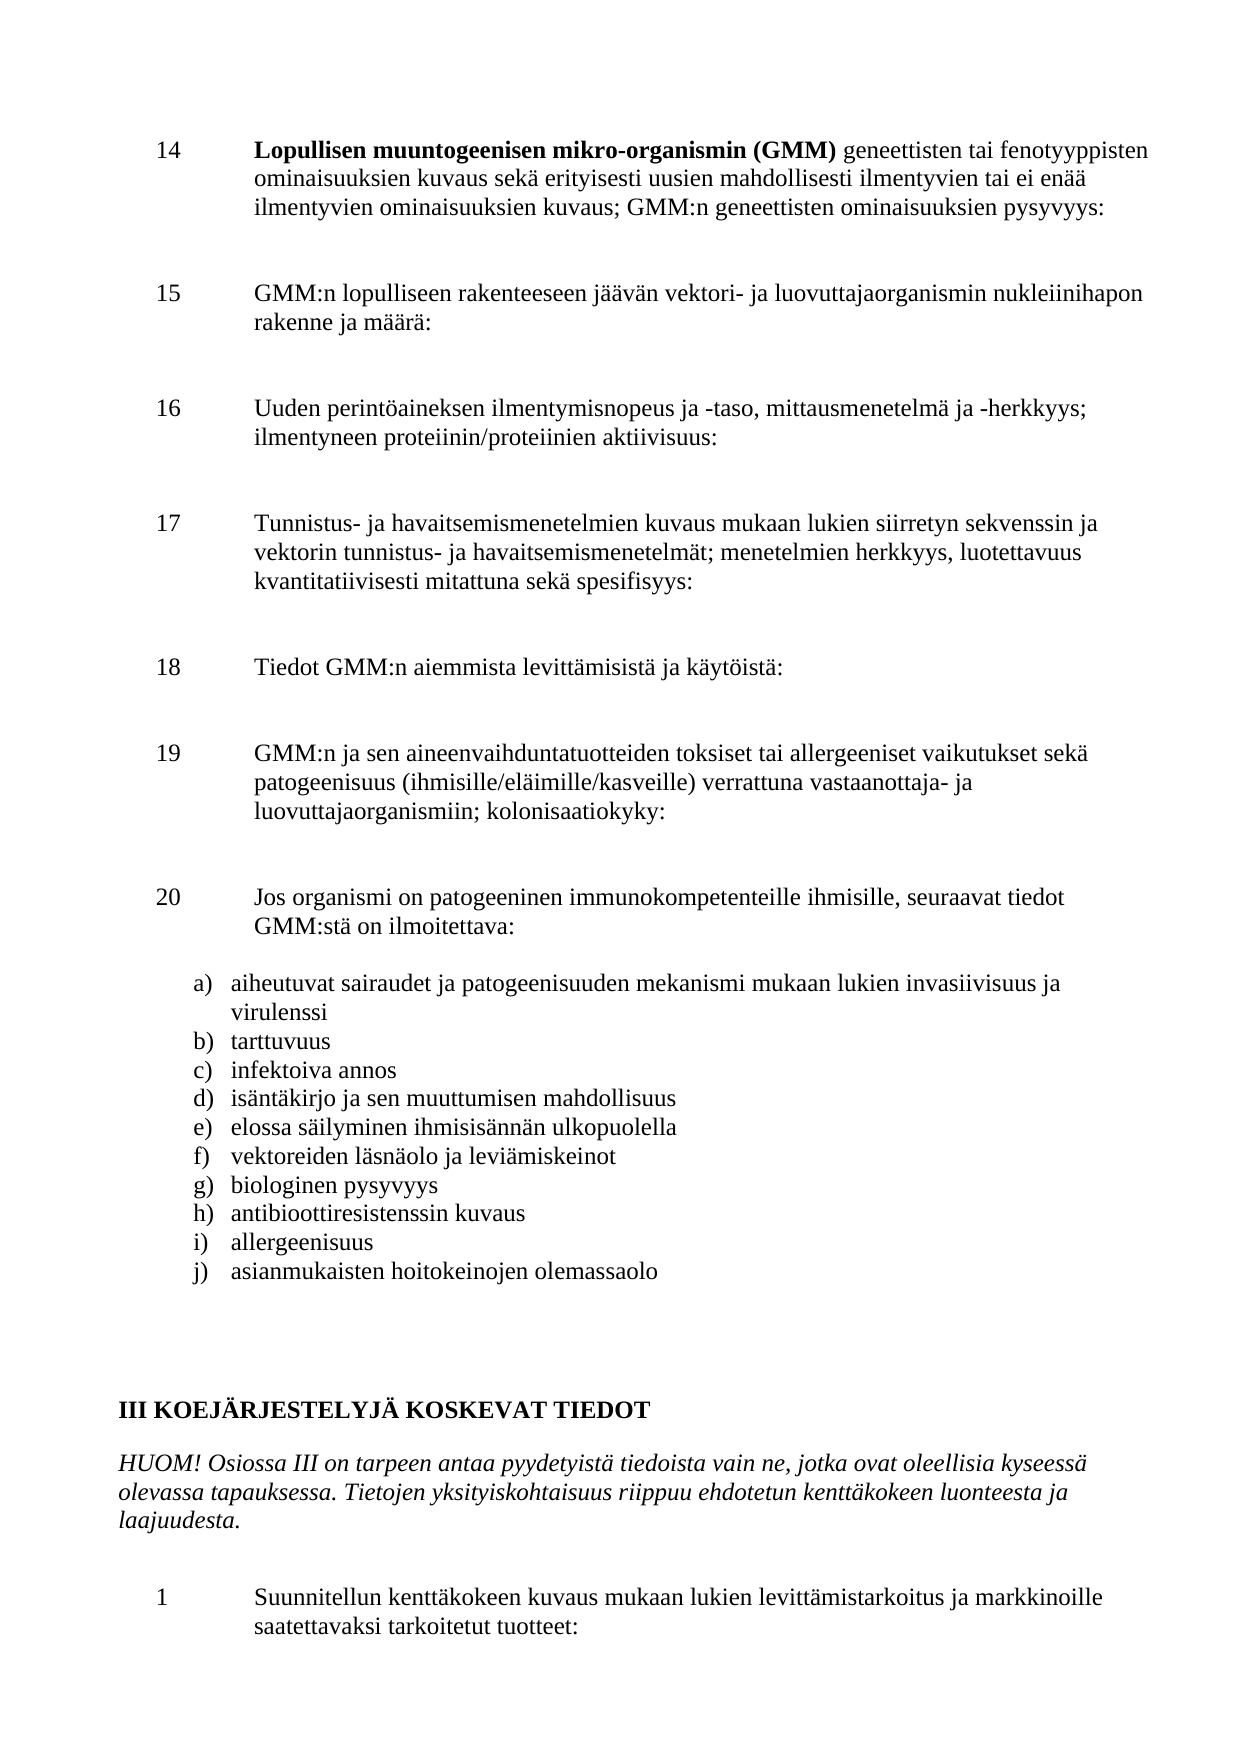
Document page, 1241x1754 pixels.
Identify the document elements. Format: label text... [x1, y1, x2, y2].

list allergeenisuus [193, 1227, 1152, 1256]
text 16 Uuden perintöaineksen ilmentymisnopeus ja -taso, mittausmenetelmä ja -herkkyys; ilmentyneen proteiinin/proteiinien aktiivisuus: [156, 393, 1152, 451]
text 20 Jos organismi on patogeeninen immunokompetenteille ihmisille, seuraavat tiedot GMM:stä on ilmoitettava: [156, 882, 1152, 940]
list asianmukaisten hoitokeinojen olemassaolo [193, 1256, 1152, 1285]
list aiheutuvat sairaudet ja patogeenisuuden mekanismi mukaan lukien invasiivisuus ja virulenssi [193, 968, 1152, 1026]
text 14 Lopullisen muuntogeenisen mikro-organismin (GMM) geneettisten tai fenotyyppisten ominaisuuksien kuvaus sekä erityisesti uusien mahdollisesti ilmentyvien tai ei enää ilmentyvien ominaisuuksien kuvaus; GMM:n geneettisten ominaisuuksien pysyvyys: [156, 135, 1152, 221]
text 15 GMM:n lopulliseen rakenteeseen jäävän vektori- ja luovuttajaorganismin nukleiinihapon rakenne ja määrä: [156, 278, 1152, 336]
list biologinen pysyvyys [193, 1170, 1152, 1198]
list infektoiva annos [193, 1055, 1152, 1083]
text 17 Tunnistus- ja havaitsemismenetelmien kuvaus mukaan lukien siirretyn sekvenssin ja vektorin tunnistus- ja havaitsemismenetelmät; menetelmien herkkyys, luotettavuus kvantitatiivisesti mitattuna sekä spesifisyys: [156, 508, 1152, 595]
text 1 Suunnitellun kenttäkokeen kuvaus mukaan lukien levittämistarkoitus ja markkinoille saatettavaksi tarkoitetut tuotteet: [156, 1582, 1152, 1640]
text 18 Tiedot GMM:n aiemmista levittämisistä ja käytöistä: [156, 652, 1152, 681]
list isäntäkirjo ja sen muuttumisen mahdollisuus [193, 1083, 1152, 1112]
list vektoreiden läsnäolo ja leviämiskeinot [193, 1141, 1152, 1170]
list antibioottiresistenssin kuvaus [193, 1198, 1152, 1227]
text HUOM! Osiossa III on tarpeen antaa pyydetyistä tiedoista vain ne, jotka ovat oleellisia kyseessä olevassa tapauksessa. Tietojen yksityiskohtaisuus riippuu ehdotetun kenttäkokeen luonteesta ja laajuudesta. [118, 1448, 1152, 1534]
text 19 GMM:n ja sen aineenvaihduntatuotteiden toksiset tai allergeeniset vaikutukset sekä patogeenisuus (ihmisille/eläimille/kasveille) verrattuna vastaanottaja- ja luovuttajaorganismiin; kolonisaatiokyky: [156, 738, 1152, 825]
subtitle III KOEJÄRJESTELYJÄ KOSKEVAT TIEDOT [118, 1395, 1152, 1424]
list elossa säilyminen ihmisisännän ulkopuolella [193, 1112, 1152, 1141]
list tarttuvuus [193, 1026, 1152, 1055]
